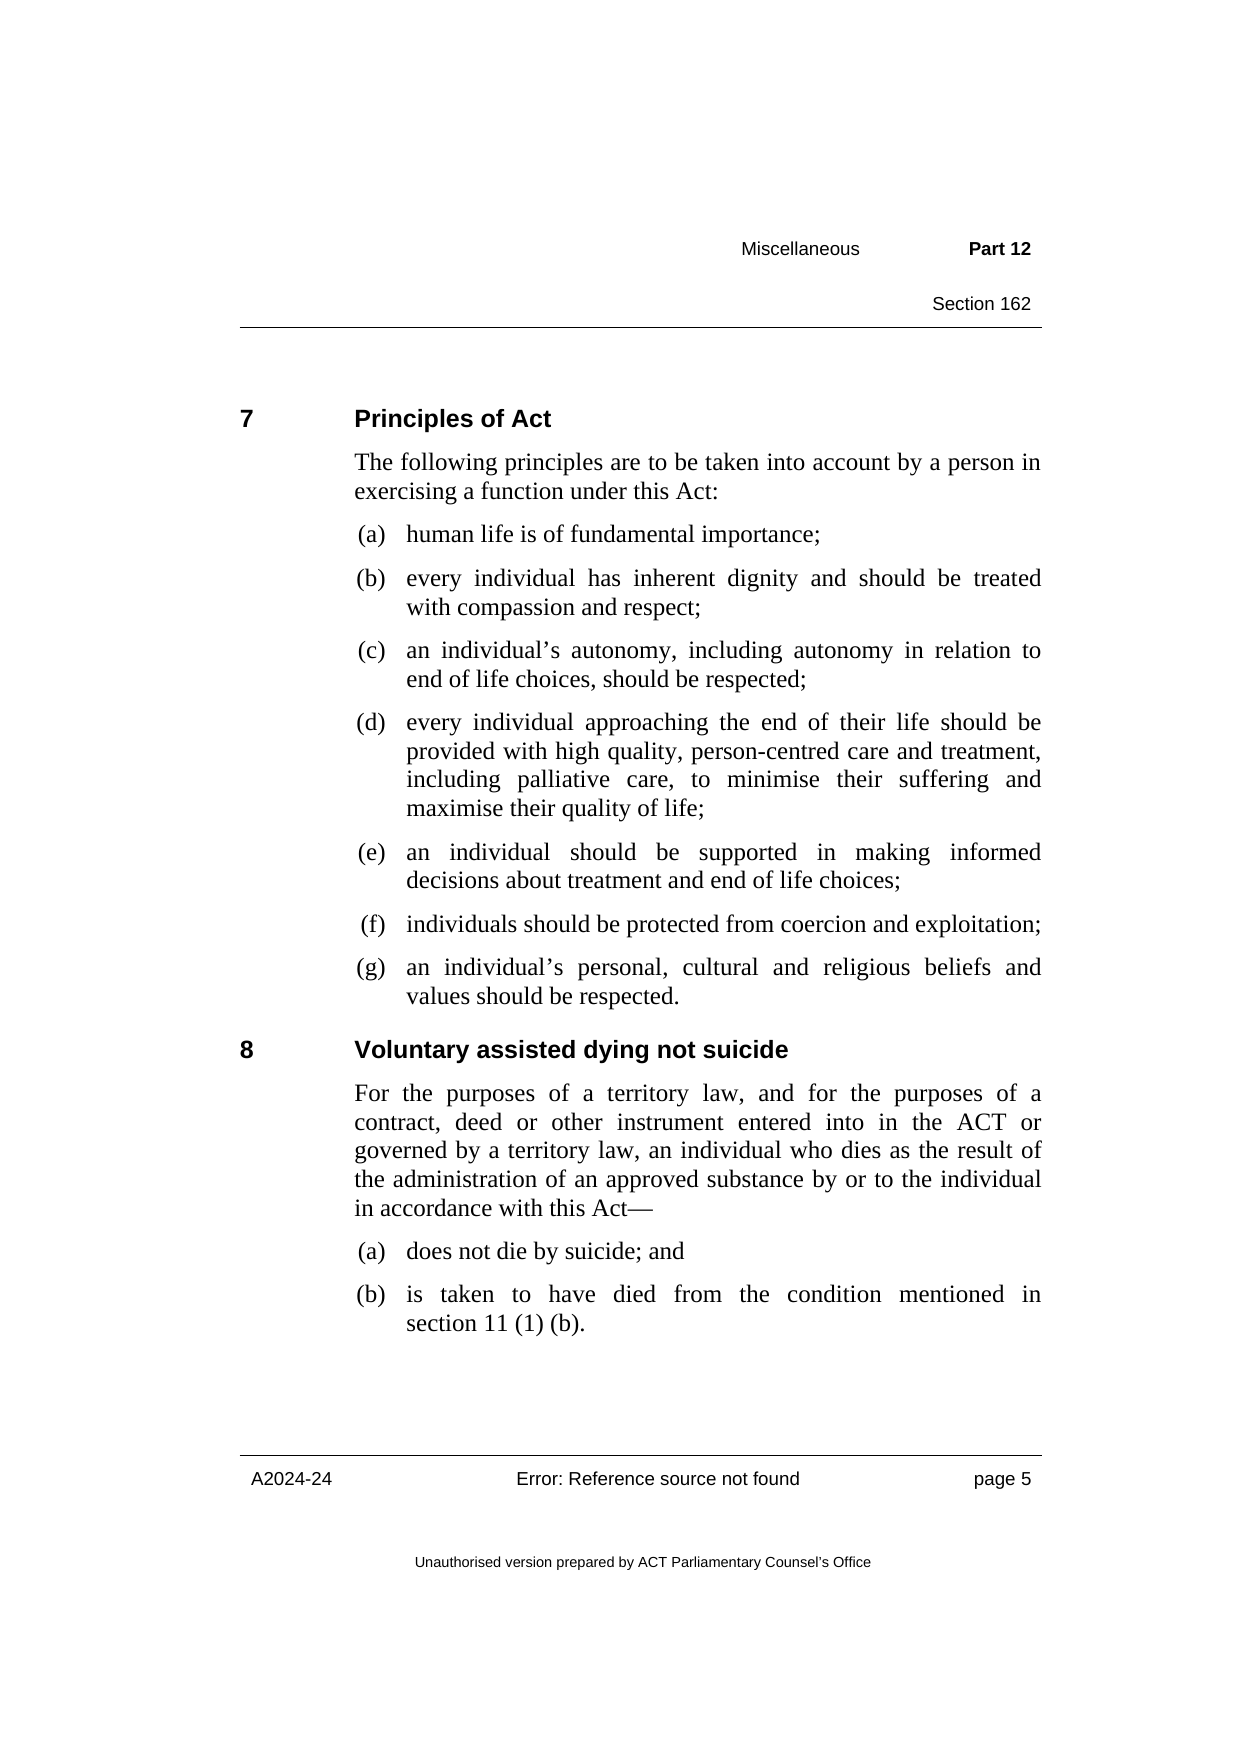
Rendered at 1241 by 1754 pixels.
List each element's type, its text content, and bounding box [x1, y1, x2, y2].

text (g) an individual’s personal, cultural and religious beliefs and values should be respected. [239, 952, 1042, 1009]
text (d) every individual approaching the end of their life should be provided with high quality, person-centred care and treatment, including palliative care, to minimise their suffering and maximise their quality of life; [239, 707, 1042, 822]
text (b) every individual has inherent dignity and should be treated with compassion and respect; [239, 563, 1042, 620]
text 8 Voluntary assisted dying not suicide [239, 1034, 1042, 1063]
text (b) is taken to have died from the condition mentioned in section 11 (1) (b). [239, 1279, 1042, 1337]
text (a) human life is of fundamental importance; [239, 519, 1042, 548]
text (e) an individual should be supported in making informed decisions about treatment and end of life choices; [239, 837, 1042, 894]
text 7 Principles of Act [239, 404, 1042, 433]
text (c) an individual’s autonomy, including autonomy in relation to end of life choices, should be respected; [239, 635, 1042, 692]
text (a) does not die by suicide; and [239, 1236, 1042, 1265]
text (f) individuals should be protected from coercion and exploitation; [239, 909, 1042, 937]
text The following principles are to be taken into account by a person in exercising a function under this Act: [354, 447, 1042, 505]
text For the purposes of a territory law, and for the purposes of a contract, deed or other instrument entered into in the ACT or governed by a territory law, an individual who dies as the result of the administration of an approved substance by or to the individual in accordance with this Act— [354, 1078, 1042, 1222]
